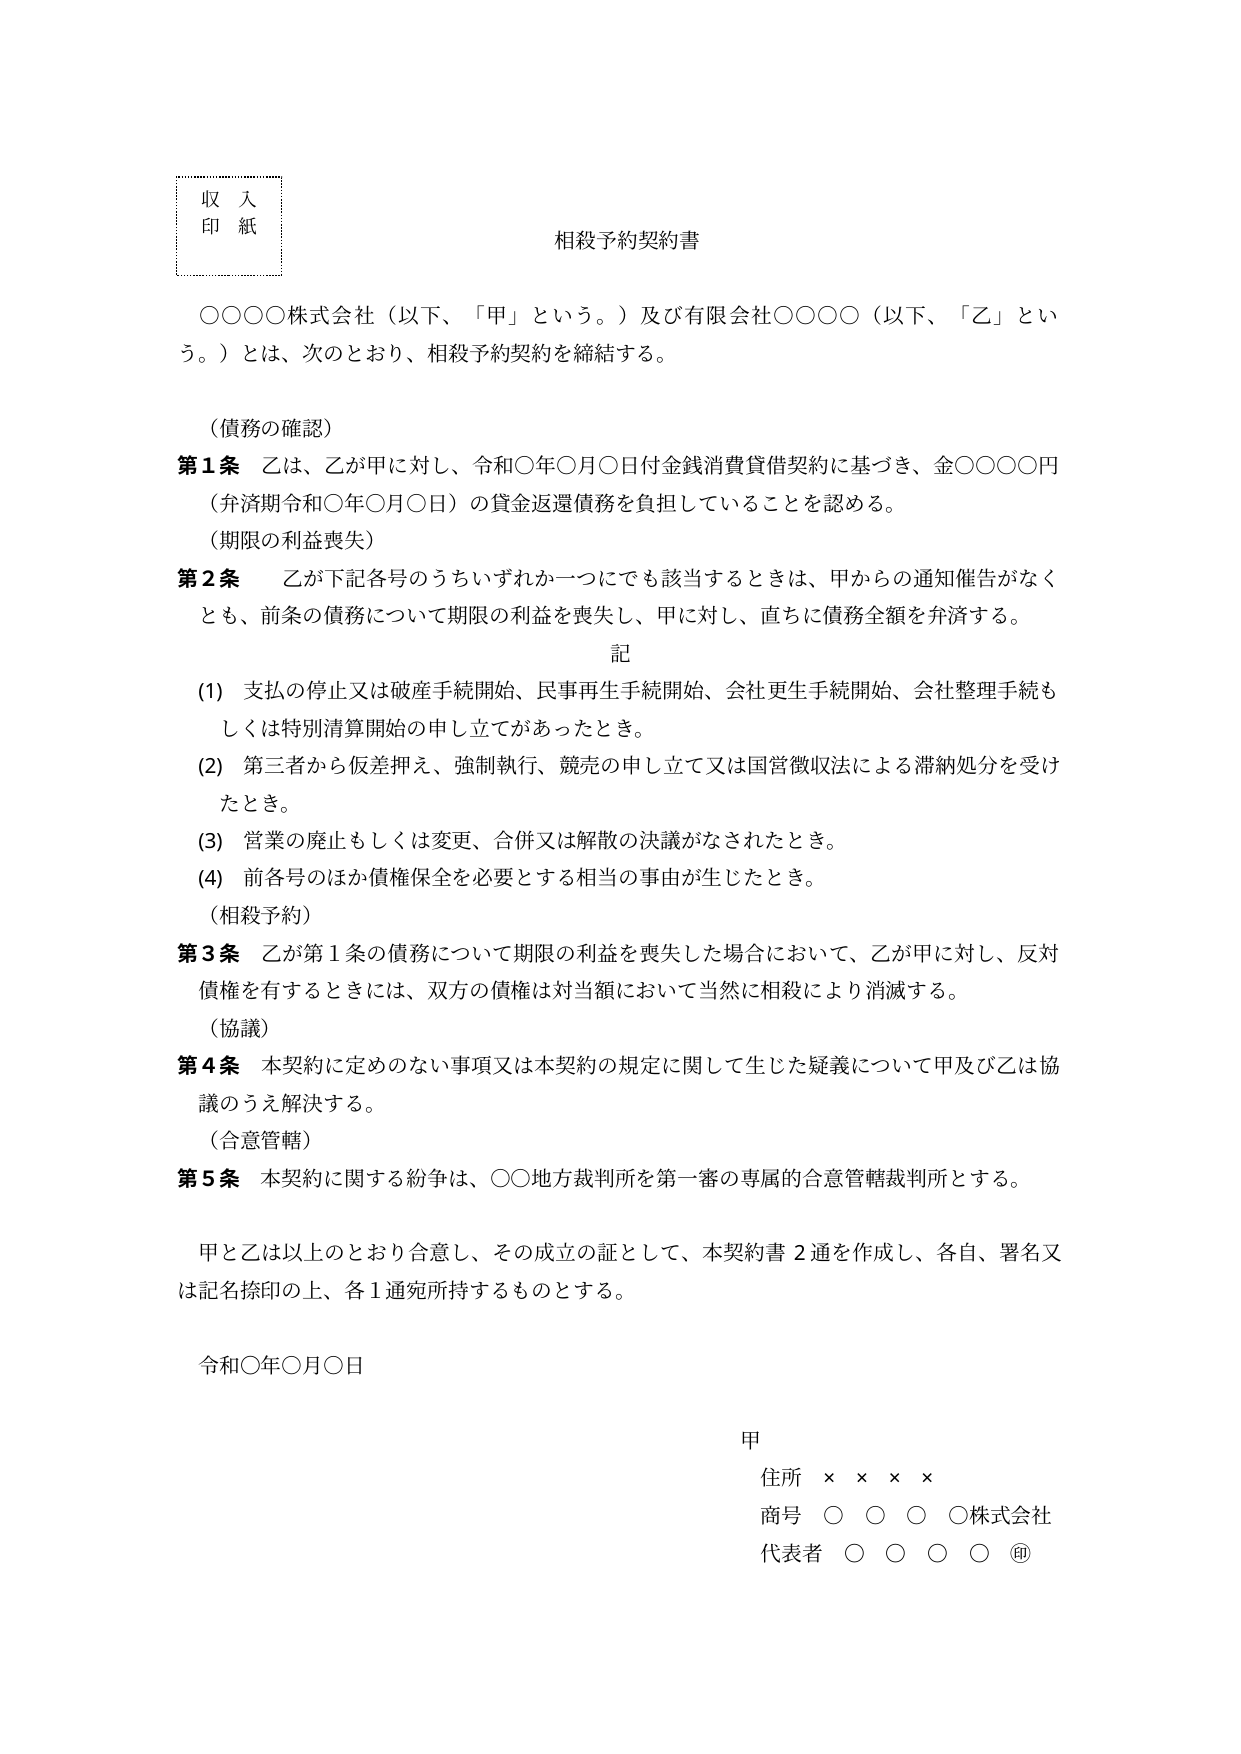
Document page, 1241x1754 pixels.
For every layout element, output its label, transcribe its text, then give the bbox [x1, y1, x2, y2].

text 第５条 本契約に関する紛争は、○○地方裁判所を第一審の専属的合意管轄裁判所とする。 [177, 1158, 1063, 1196]
text （協議） [177, 1008, 1063, 1046]
text 相殺予約契約書 [282, 221, 1063, 258]
text (1) 支払の停止又は破産手続開始、民事再生手続開始、会社更生手続開始、会社整理手続もしくは特別清算開始の申し立てがあったとき。 [177, 671, 1063, 746]
text 記 [177, 633, 1063, 671]
text (3) 営業の廃止もしくは変更、合併又は解散の決議がなされたとき。 [177, 821, 1063, 858]
text 第４条 本契約に定めのない事項又は本契約の規定に関して生じた疑義について甲及び乙は協議のうえ解決する。 [177, 1046, 1063, 1121]
text 第２条 乙が下記各号のうちいずれか一つにでも該当するときは、甲からの通知催告がなくとも、前条の債務について期限の利益を喪失し、甲に対し、直ちに債務全額を弁済する。 [177, 558, 1063, 633]
text （相殺予約） [177, 896, 1063, 933]
text 甲と乙は以上のとおり合意し、その成立の証として、本契約書2通を作成し、各自、署名又は記名捺印の上、各１通宛所持するものとする。 [177, 1233, 1063, 1308]
text (4) 前各号のほか債権保全を必要とする相当の事由が生じたとき。 [177, 858, 1063, 896]
text 第１条 乙は、乙が甲に対し、令和○年○月○日付金銭消費貸借契約に基づき、金○○○○円（弁済期令和○年○月○日）の貸金返還債務を負担していることを認める。 [177, 446, 1063, 521]
text ○○○○株式会社（以下、「甲」という。）及び有限会社○○○○（以下、「乙」という。）とは、次のとおり、相殺予約契約を締結する。 [177, 296, 1063, 371]
text （債務の確認） [177, 408, 1063, 446]
text （期限の利益喪失） [177, 521, 1063, 558]
text 商号 ○ ○ ○ ○株式会社 [177, 1496, 1063, 1533]
text (2) 第三者から仮差押え、強制執行、競売の申し立て又は国営徴収法による滞納処分を受けたとき。 [177, 746, 1063, 821]
text 代表者 〇 〇 〇 〇 ㊞ [177, 1533, 1063, 1571]
text 第３条 乙が第１条の債務について期限の利益を喪失した場合において、乙が甲に対し、反対債権を有するときには、双方の債権は対当額において当然に相殺により消滅する。 [177, 933, 1063, 1008]
text 住所 × × × × [177, 1458, 1063, 1496]
text （合意管轄） [177, 1121, 1063, 1158]
text 令和〇年○月○日 [177, 1346, 1063, 1383]
text 甲 [177, 1421, 1063, 1458]
